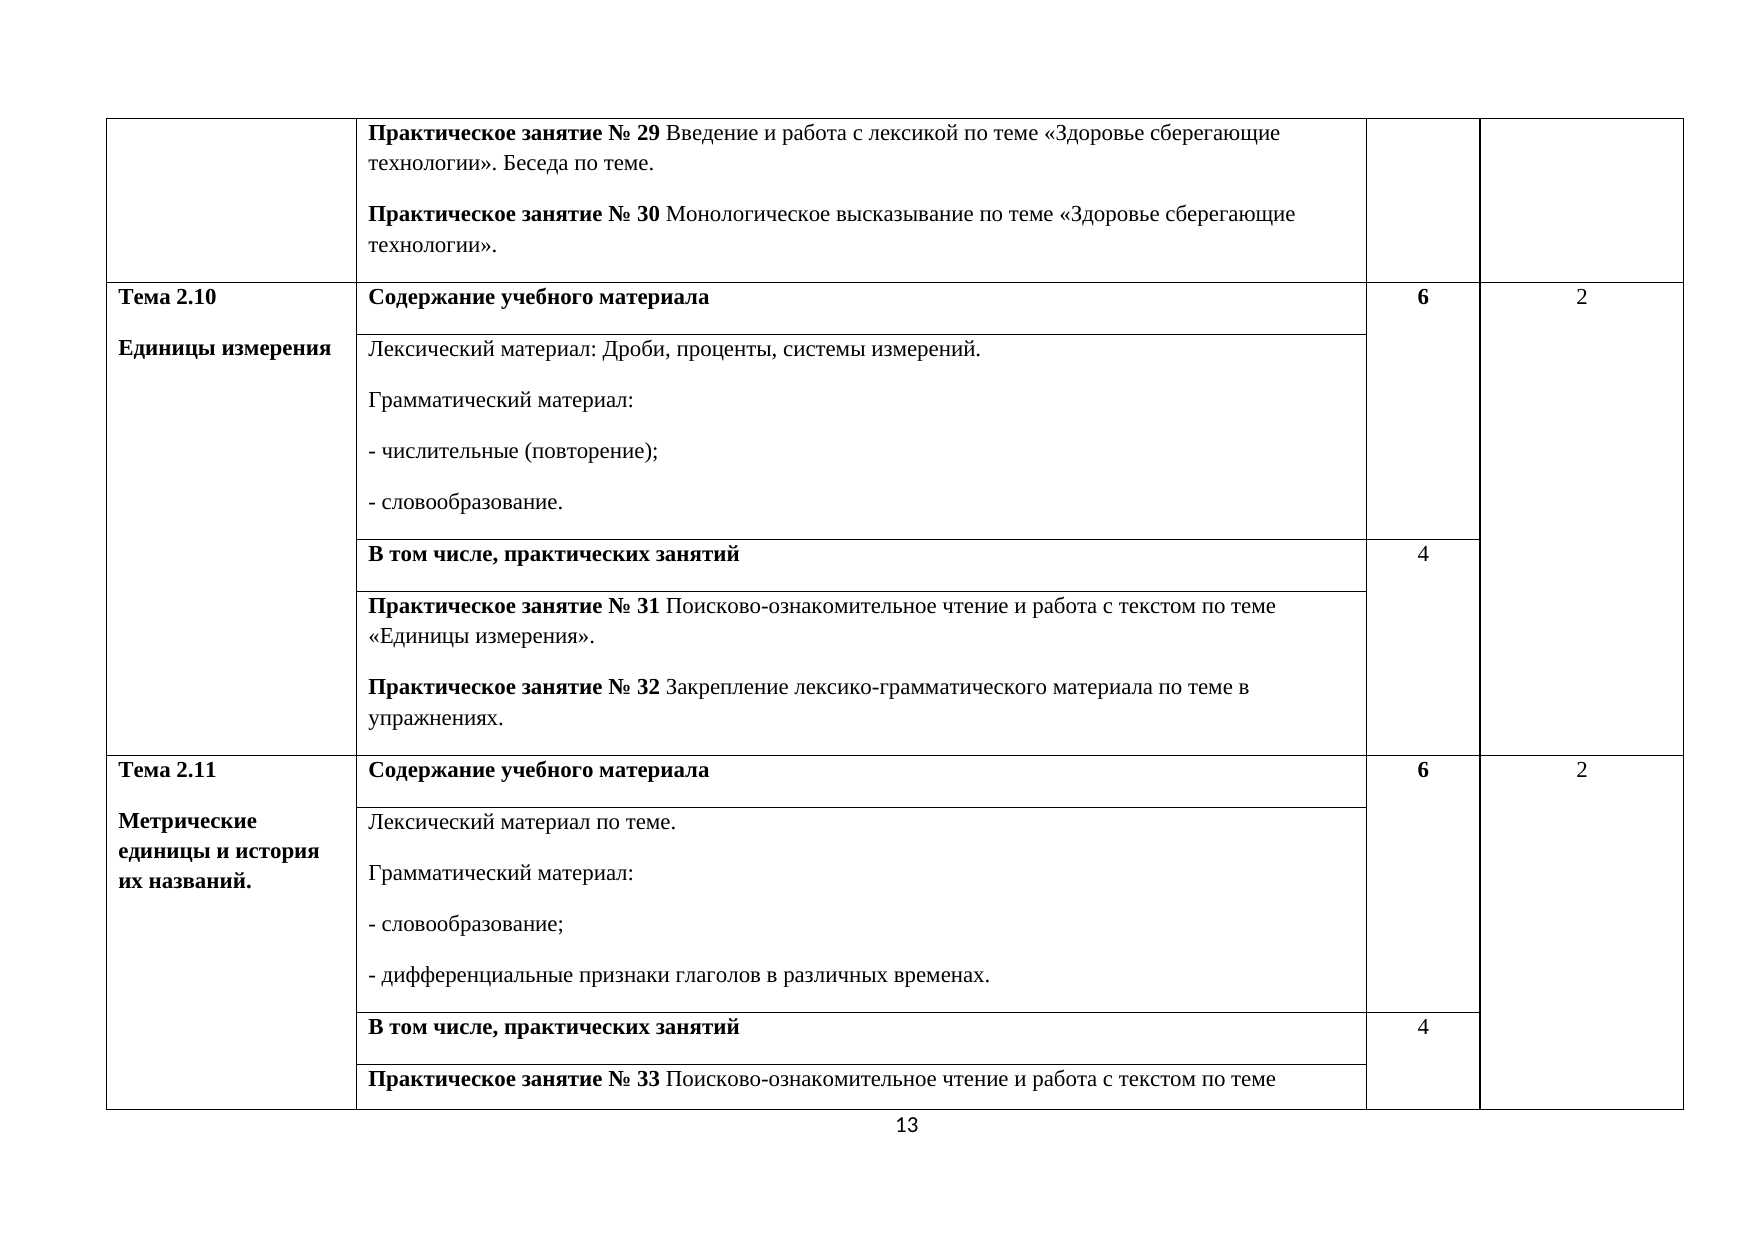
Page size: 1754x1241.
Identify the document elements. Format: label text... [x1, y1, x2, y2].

table_cell 4 [1367, 1013, 1479, 1109]
table_cell Практическое занятие № 31 Поисково-ознакомительное чтение и работа с текстом по теме «Единицы измерения». Практическое занятие № 32 Закрепление лексико-грамматического материала по теме в упражнениях. [357, 592, 1366, 754]
table_cell Тема 2.10 Единицы измерения [107, 283, 356, 754]
table_cell 6 [1367, 283, 1479, 539]
table_cell В том числе, практических занятий [357, 1013, 1366, 1064]
table_cell 6 [1367, 756, 1479, 1012]
table_cell Лексический материал: Дроби, проценты, системы измерений. Грамматический материал: - числительные (повторение); - словообразование. [357, 335, 1366, 539]
table_cell 2 [1481, 283, 1683, 754]
table_cell 2 [1481, 756, 1683, 1109]
table_cell 4 [1367, 119, 1479, 282]
table_cell Практическое занятие № 29 Введение и работа с лексикой по теме «Здоровье сберегающие технологии». Беседа по теме. Практическое занятие № 30 Монологическое высказывание по теме «Здоровье сберегающие технологии». [357, 119, 1366, 282]
table_cell В том числе, практических занятий [357, 540, 1366, 591]
table_cell 4 [1367, 540, 1479, 754]
table_cell Содержание учебного материала [357, 756, 1366, 807]
table_cell Лексический материал по теме. Грамматический материал: - словообразование; - дифференциальные признаки глаголов в различных временах. [357, 808, 1366, 1012]
table_cell Тема 2.11 Метрические единицы и история их названий. [107, 756, 356, 1109]
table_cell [357, 1065, 1366, 1109]
table_cell Содержание учебного материала [357, 283, 1366, 334]
